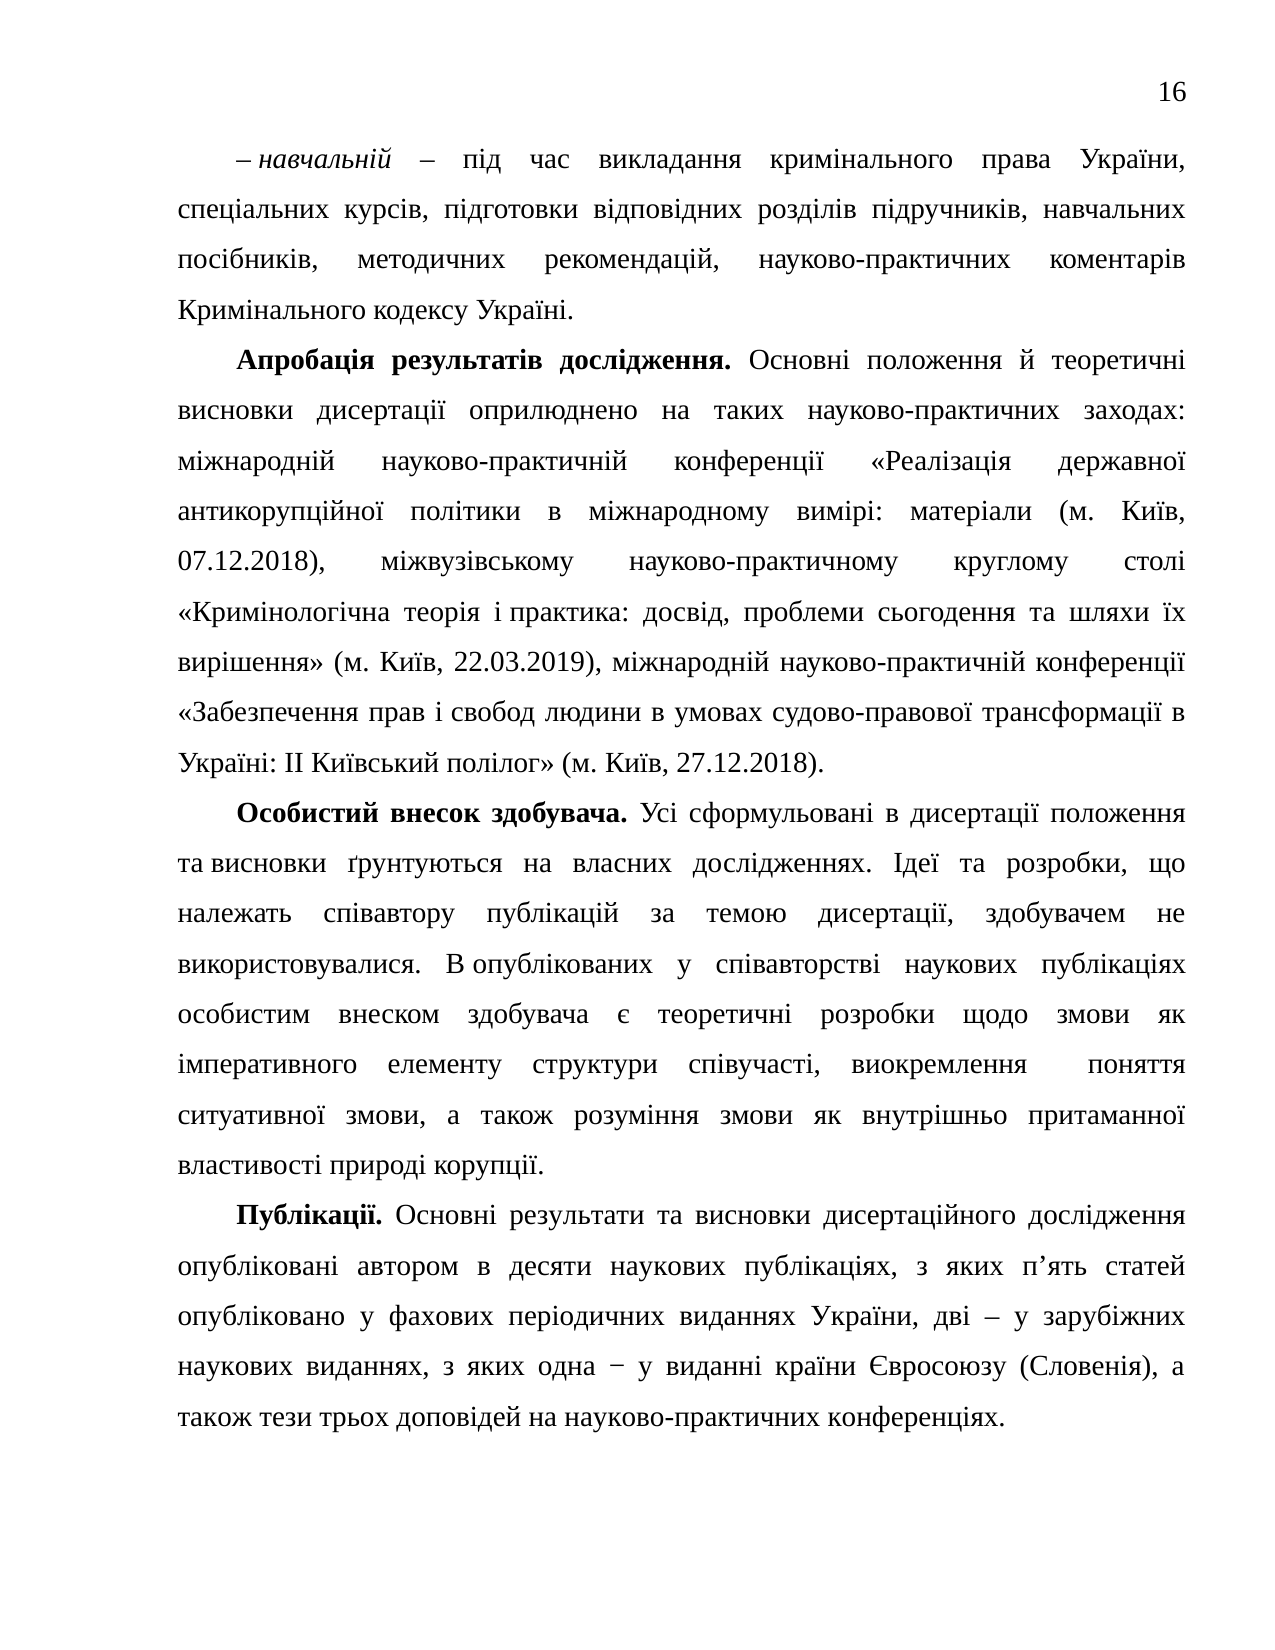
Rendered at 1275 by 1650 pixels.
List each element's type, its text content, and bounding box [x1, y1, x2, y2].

text Публікації. Основні результати та висновки дисертаційного дослідження опубліковані автором в десяти наукових публікаціях, з яких п’ять статей опубліковано у фахових періодичних виданнях України, дві – у зарубіжних наукових виданнях, з яких одна − у виданні країни Євросоюзу (Словенія), а також тези трьох доповідей на науково-практичних конференціях. [177, 1197, 1186, 1432]
text – навчальній – під час викладання кримінального права України, спеціальних курсів, підготовки відповідних розділів підручників, навчальних посібників, методичних рекомендацій, науково-практичних коментарів Кримінального кодексу Україні. [177, 141, 1186, 325]
text Особистий внесок здобувача. Усі сформульовані в дисертації положення та висновки ґрунтуються на власних дослідженнях. Ідеї та розробки, що належать співавтору публікацій за темою дисертації, здобувачем не використовувалися. В опублікованих у співавторстві наукових публікаціях особистим внеском здобувача є теоретичні розробки щодо змови як імперативного елементу структури співучасті, виокремлення поняття ситуативної змови, а також розуміння змови як внутрішньо притаманної властивості природі корупції. [177, 795, 1186, 1181]
text Апробація результатів дослідження. Основні положення й теоретичні висновки дисертації оприлюднено на таких науково-практичних заходах: міжнародній науково-практичній конференції «Реалізація державної антикорупційної політики в міжнародному вимірі: матеріали (м. Київ, 07.12.2018), міжвузівському науково-практичному круглому столі «Кримінологічна теорія і практика: досвід, проблеми сьогодення та шляхи їх вирішення» (м. Київ, 22.03.2019), міжнародній науково-практичній конференції «Забезпечення прав і свобод людини в умовах судово-правової трансформації в Україні: ІІ Київський полілог» (м. Київ, 27.12.2018). [177, 342, 1186, 778]
